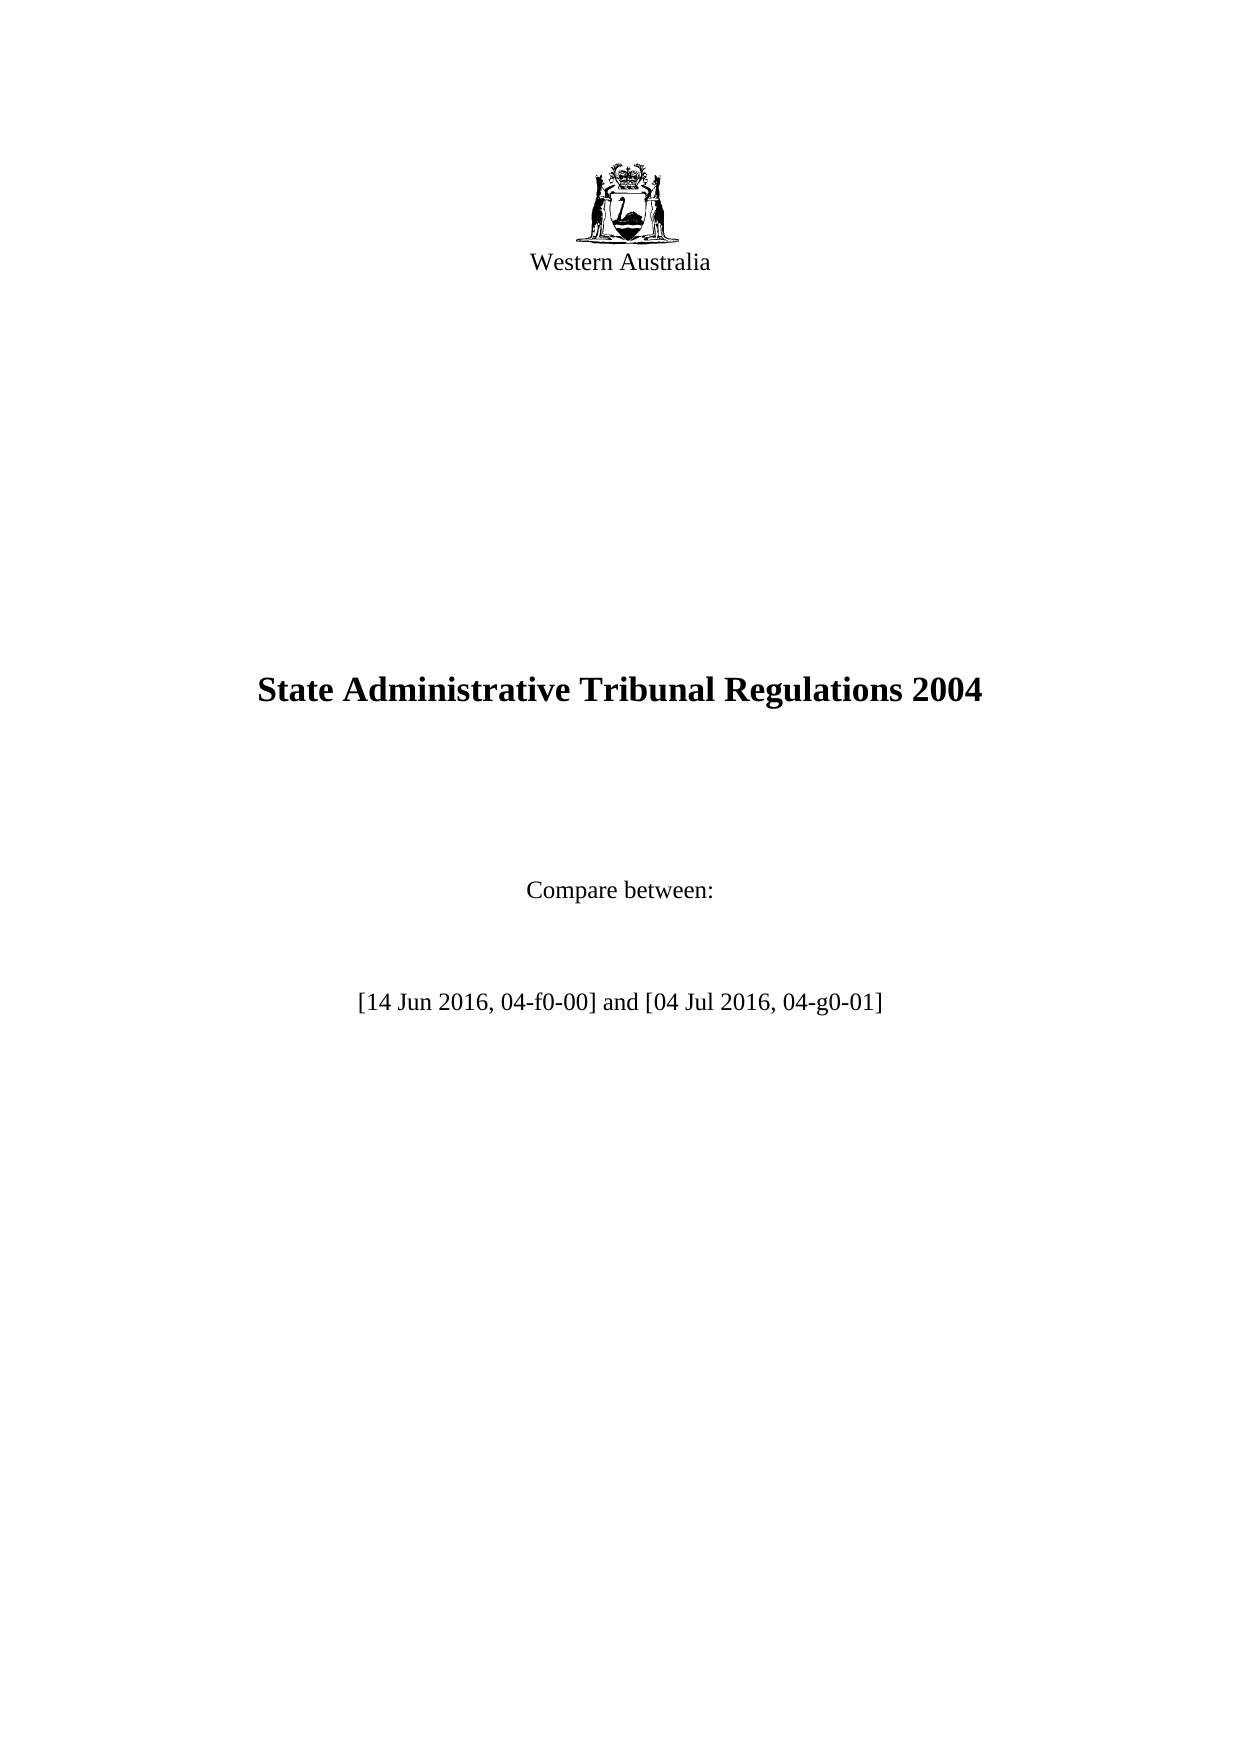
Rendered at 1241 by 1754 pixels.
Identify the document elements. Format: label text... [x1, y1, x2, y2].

picture [575, 162, 679, 246]
text Western Australia [251, 247, 990, 276]
text [14 Jun 2016, 04-f0-00] and [04 Jul 2016, 04-g0-01] [251, 987, 990, 1016]
text Compare between: [251, 875, 990, 904]
text State Administrative Tribunal Regulations 2004 [251, 668, 990, 709]
